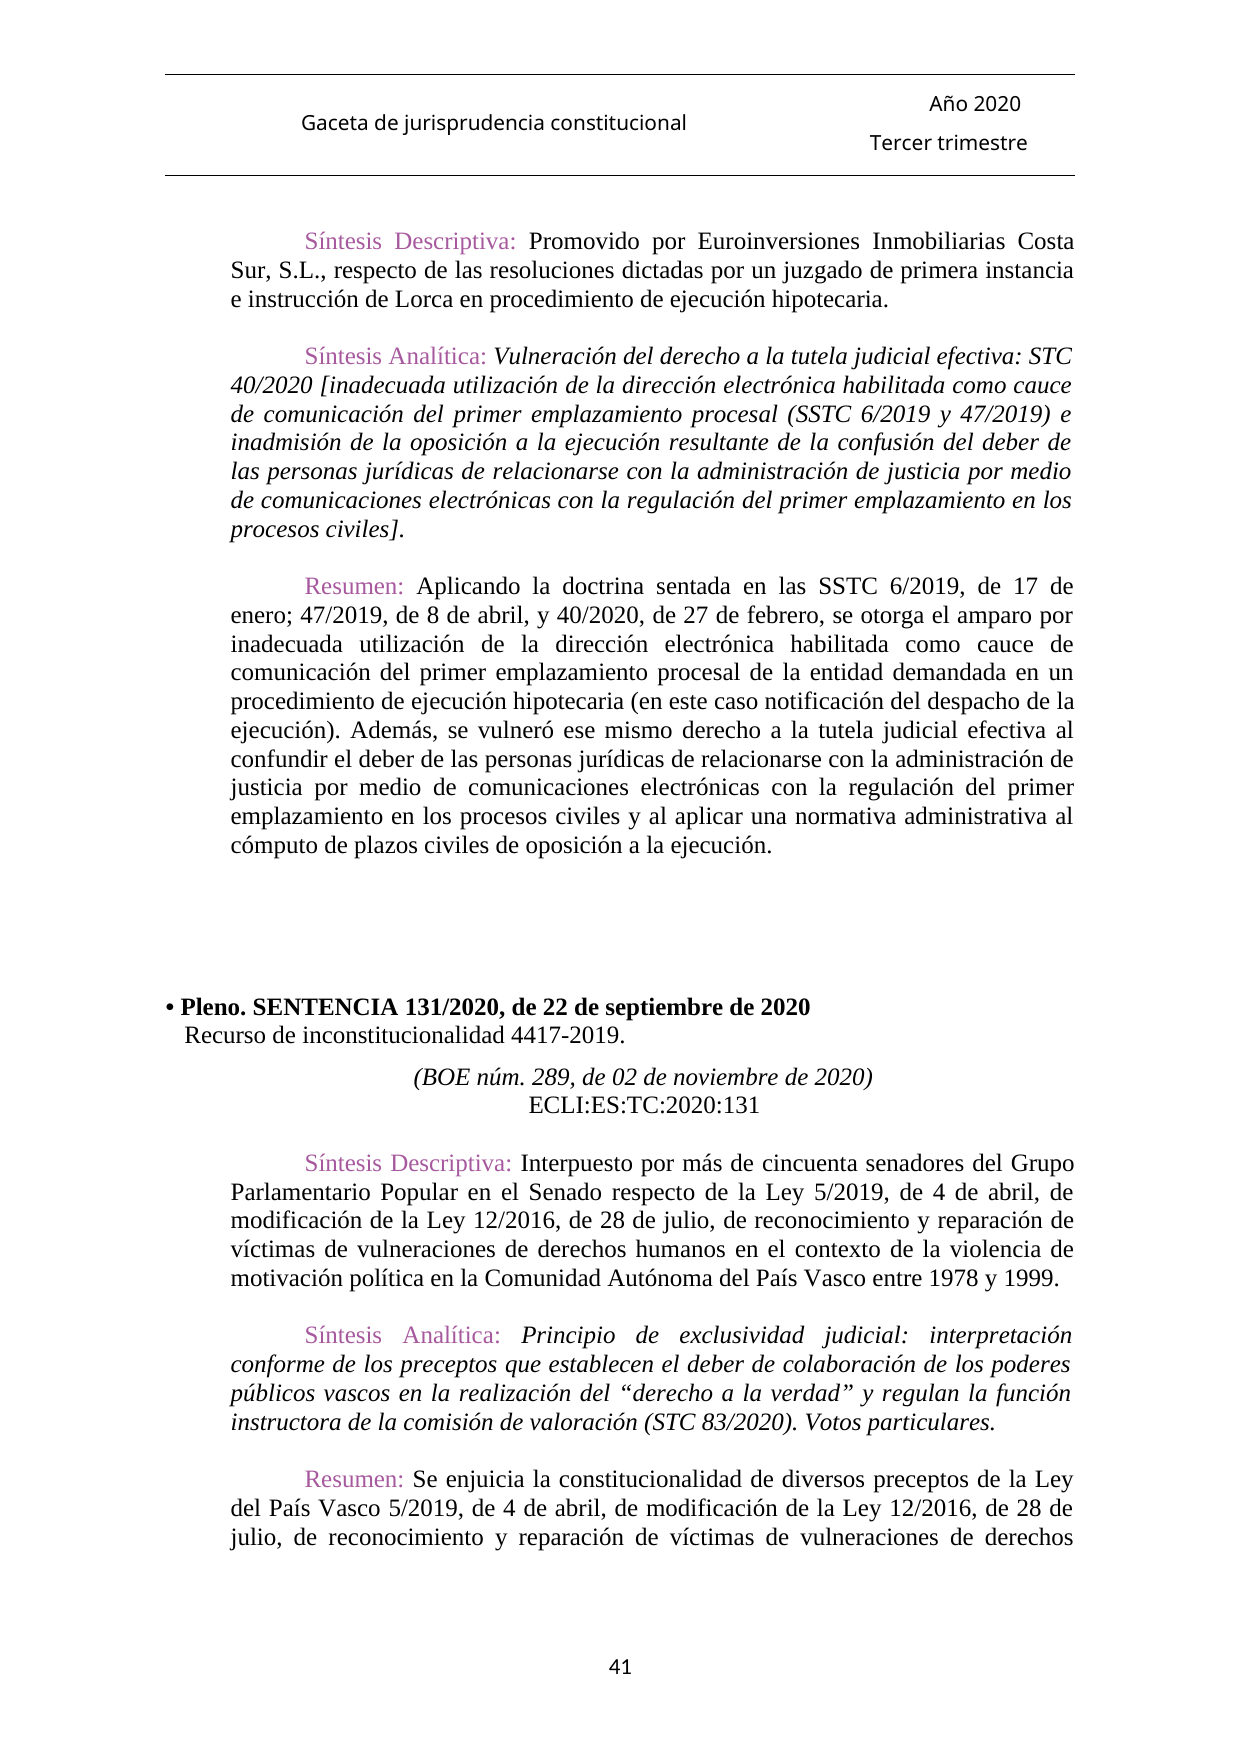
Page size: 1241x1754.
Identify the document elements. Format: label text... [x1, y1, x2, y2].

text Síntesis Analítica: Principio de exclusividad judicial: interpretación conforme de los preceptos que establecen el deber de colaboración de los poderes públicos vascos en la realización del “derecho a la verdad” y regulan la función instructora de la comisión de valoración (STC 83/2020). Votos particulares. [230, 1320, 1075, 1435]
text • Pleno. SENTENCIA 131/2020, de 22 de septiembre de 2020 [165, 992, 1075, 1020]
text Síntesis Descriptiva: Promovido por Euroinversiones Inmobiliarias Costa Sur, S.L., respecto de las resoluciones dictadas por un juzgado de primera instancia e instrucción de Lorca en procedimiento de ejecución hipotecaria. [230, 226, 1075, 312]
text Síntesis Descriptiva: Interpuesto por más de cincuenta senadores del Grupo Parlamentario Popular en el Senado respecto de la Ley 5/2019, de 4 de abril, de modificación de la Ley 12/2016, de 28 de julio, de reconocimiento y reparación de víctimas de vulneraciones de derechos humanos en el contexto de la violencia de motivación política en la Comunidad Autónoma del País Vasco entre 1978 y 1999. [230, 1148, 1075, 1292]
text Resumen: Aplicando la doctrina sentada en las SSTC 6/2019, de 17 de enero; 47/2019, de 8 de abril, y 40/2020, de 27 de febrero, se otorga el amparo por inadecuada utilización de la dirección electrónica habilitada como cauce de comunicación del primer emplazamiento procesal de la entidad demandada en un procedimiento de ejecución hipotecaria (en este caso notificación del despacho de la ejecución). Además, se vulneró ese mismo derecho a la tutela judicial efectiva al confundir el deber de las personas jurídicas de relacionarse con la administración de justicia por medio de comunicaciones electrónicas con la regulación del primer emplazamiento en los procesos civiles y al aplicar una normativa administrativa al cómputo de plazos civiles de oposición a la ejecución. [230, 571, 1075, 859]
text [230, 1464, 1075, 1550]
text (BOE núm. 289, de 02 de noviembre de 2020) [165, 1062, 1075, 1090]
text Recurso de inconstitucionalidad 4417-2019. [165, 1020, 1075, 1049]
text ECLI:ES:TC:2020:131 [165, 1090, 1075, 1119]
text Síntesis Analítica: Vulneración del derecho a la tutela judicial efectiva: STC 40/2020 [inadecuada utilización de la dirección electrónica habilitada como cauce de comunicación del primer emplazamiento procesal (SSTC 6/2019 y 47/2019) e inadmisión de la oposición a la ejecución resultante de la confusión del deber de las personas jurídicas de relacionarse con la administración de justicia por medio de comunicaciones electrónicas con la regulación del primer emplazamiento en los procesos civiles]. [230, 341, 1075, 542]
